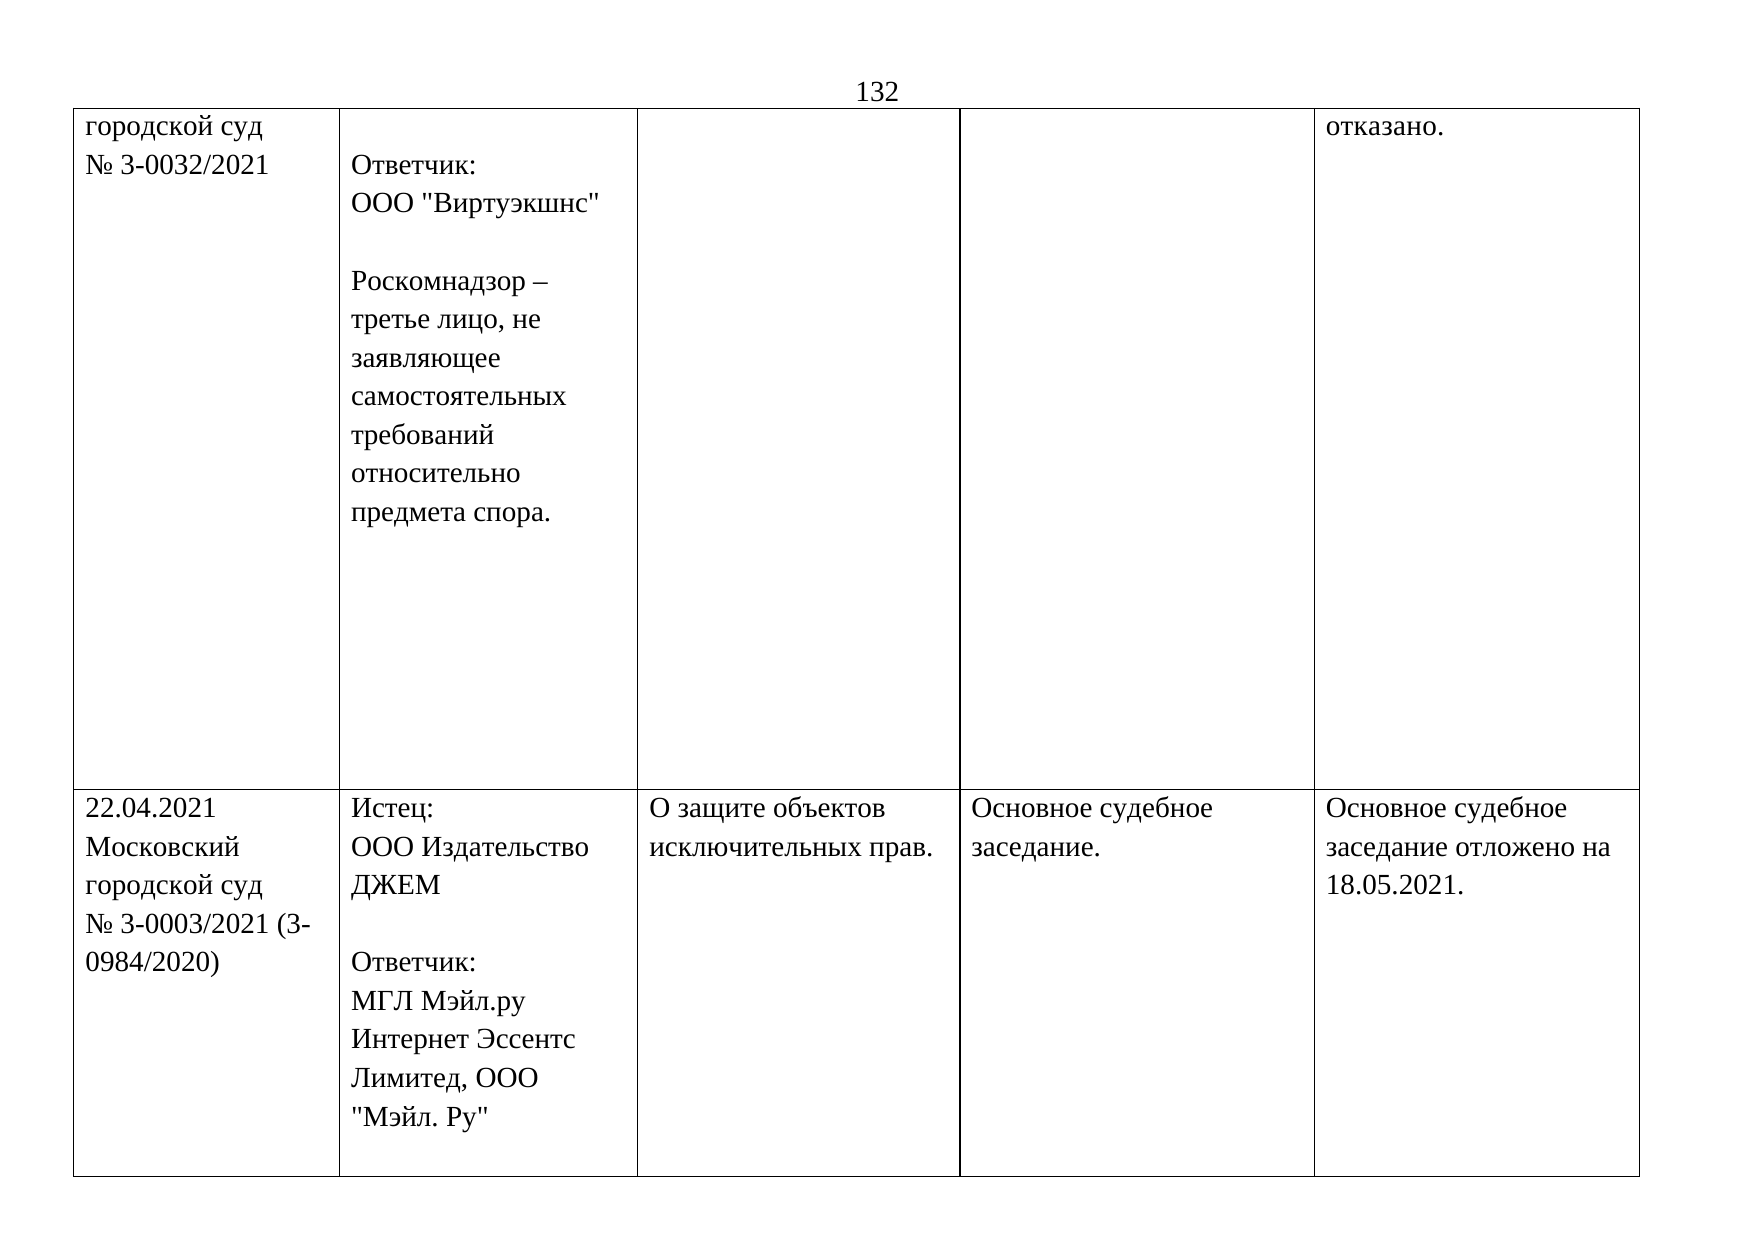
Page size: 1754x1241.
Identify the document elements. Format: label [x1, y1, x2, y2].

table_cell [961, 109, 1314, 789]
table_cell [340, 790, 637, 1176]
table_cell [74, 790, 339, 1176]
table_cell [1315, 109, 1639, 789]
table_cell [961, 790, 1314, 1176]
table_cell [74, 109, 339, 789]
table_cell [1315, 790, 1639, 1176]
table_cell [340, 109, 637, 789]
table_cell [638, 109, 959, 789]
table_cell [638, 790, 959, 1176]
